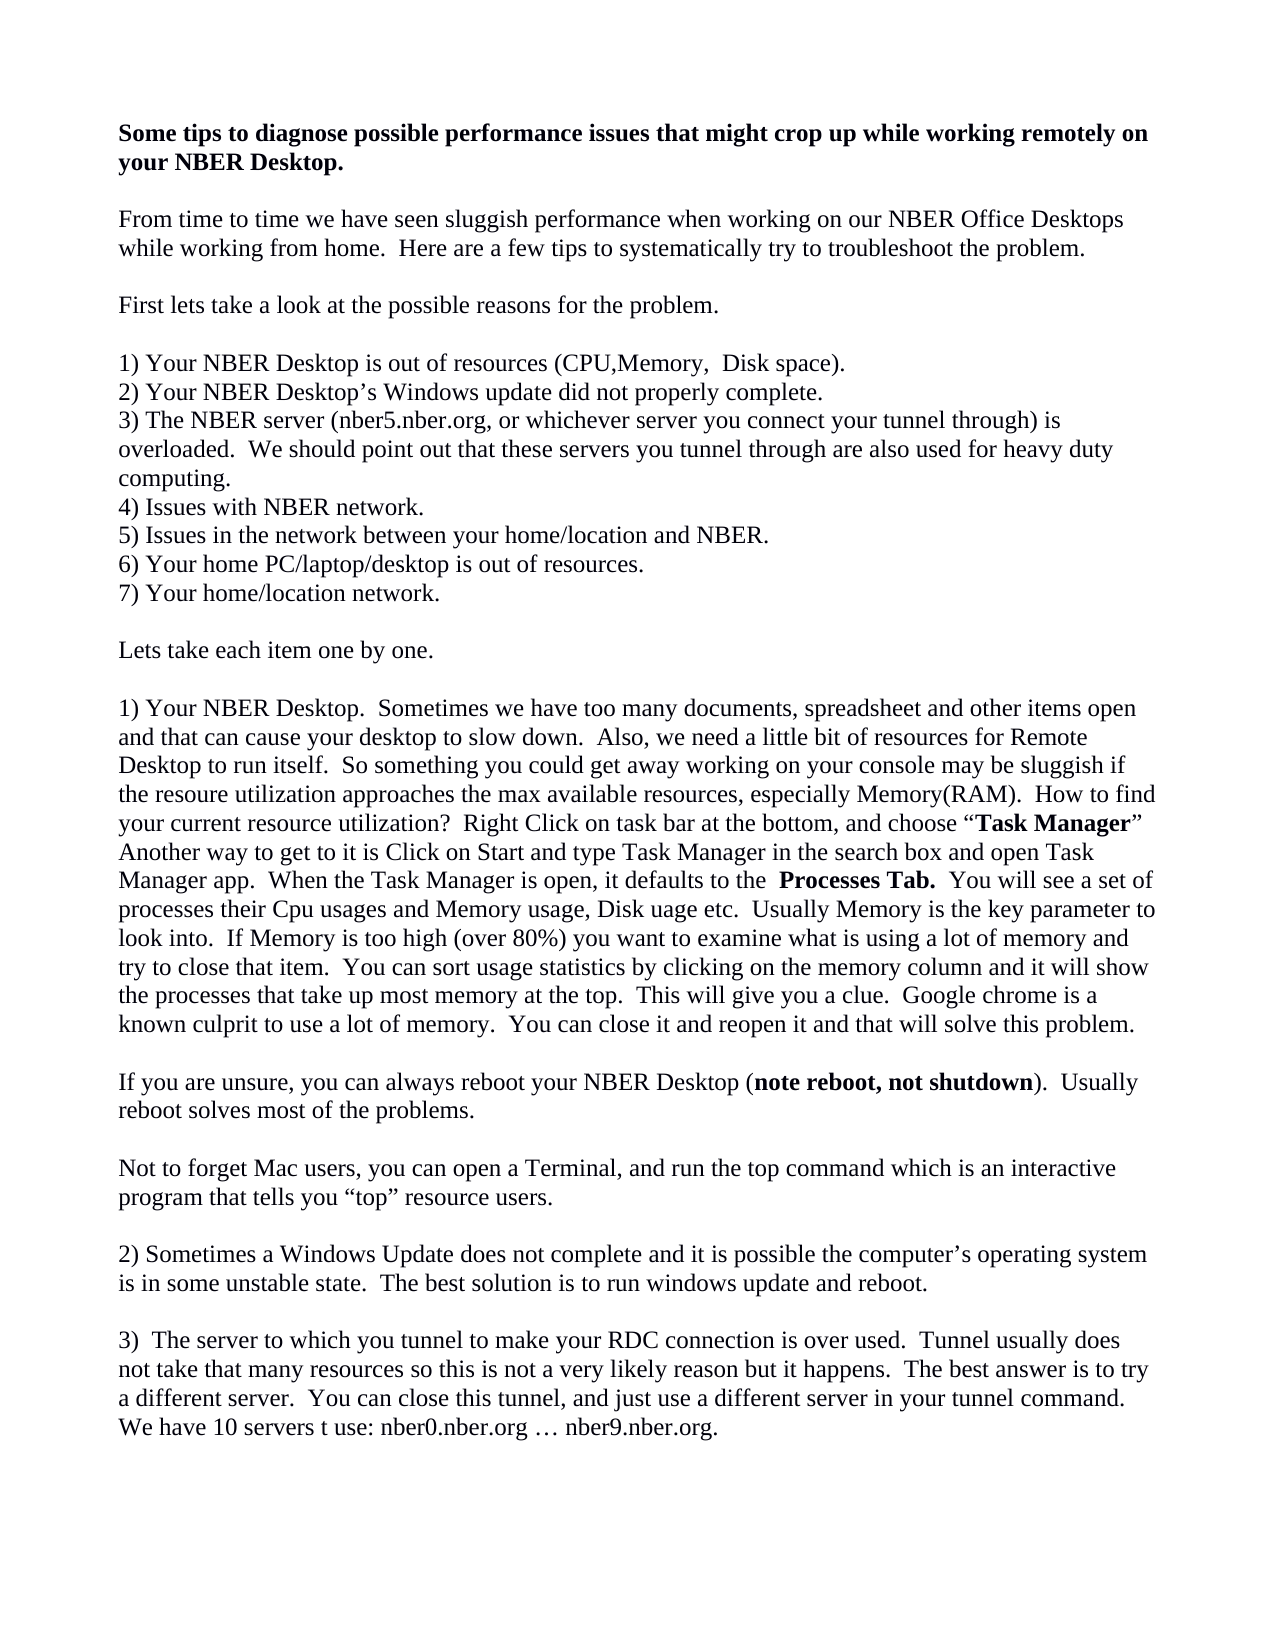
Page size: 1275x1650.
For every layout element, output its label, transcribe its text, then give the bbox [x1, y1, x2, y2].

text 4) Issues with NBER network. [118, 492, 1157, 521]
text 3) The NBER server (nber5.nber.org, or whichever server you connect your tunnel through) is overloaded. We should point out that these servers you tunnel through are also used for heavy duty computing. [118, 406, 1157, 492]
text 1) Your NBER Desktop. Sometimes we have too many documents, spreadsheet and other items open and that can cause your desktop to slow down. Also, we need a little bit of resources for Remote Desktop to run itself. So something you could get away working on your console may be sluggish if the resoure utilization approaches the max available resources, especially Memory(RAM). How to find your current resource utilization? Right Click on task bar at the bottom, and choose “Task Manager” [118, 693, 1157, 837]
text If you are unsure, you can always reboot your NBER Desktop (note reboot, not shutdown). Usually reboot solves most of the problems. [118, 1067, 1157, 1124]
text From time to time we have seen sluggish performance when working on our NBER Office Desktops while working from home. Here are a few tips to systematically try to troubleshoot the problem. [118, 204, 1157, 262]
text 2) Your NBER Desktop’s Windows update did not properly complete. [118, 377, 1157, 406]
text Another way to get to it is Click on Start and type Task Manager in the search box and open Task Manager app. When the Task Manager is open, it defaults to the Processes Tab. You will see a set of processes their Cpu usages and Memory usage, Disk uage etc. Usually Memory is the key parameter to look into. If Memory is too high (over 80%) you want to examine what is using a lot of memory and try to close that item. You can sort usage statistics by clicking on the memory column and it will show the processes that take up most memory at the top. This will give you a clue. Google chrome is a known culprit to use a lot of memory. You can close it and reopen it and that will solve this problem. [118, 837, 1157, 1038]
text 6) Your home PC/laptop/desktop is out of resources. [118, 549, 1157, 578]
text Some tips to diagnose possible performance issues that might crop up while working remotely on your NBER Desktop. [118, 118, 1157, 176]
text 1) Your NBER Desktop is out of resources (CPU,Memory, Disk space). [118, 348, 1157, 377]
text Lets take each item one by one. [118, 636, 1157, 664]
text 2) Sometimes a Windows Update does not complete and it is possible the computer’s operating system is in some unstable state. The best solution is to run windows update and reboot. [118, 1239, 1157, 1297]
text 3) The server to which you tunnel to make your RDC connection is over used. Tunnel usually does not take that many resources so this is not a very likely reason but it happens. The best answer is to try a different server. You can close this tunnel, and just use a different server in your tunnel command. We have 10 servers t use: nber0.nber.org … nber9.nber.org. [118, 1326, 1157, 1441]
text 7) Your home/location network. [118, 578, 1157, 607]
text Not to forget Mac users, you can open a Terminal, and run the top command which is an interactive program that tells you “top” resource users. [118, 1153, 1157, 1211]
text 5) Issues in the network between your home/location and NBER. [118, 521, 1157, 549]
text First lets take a look at the possible reasons for the problem. [118, 291, 1157, 319]
